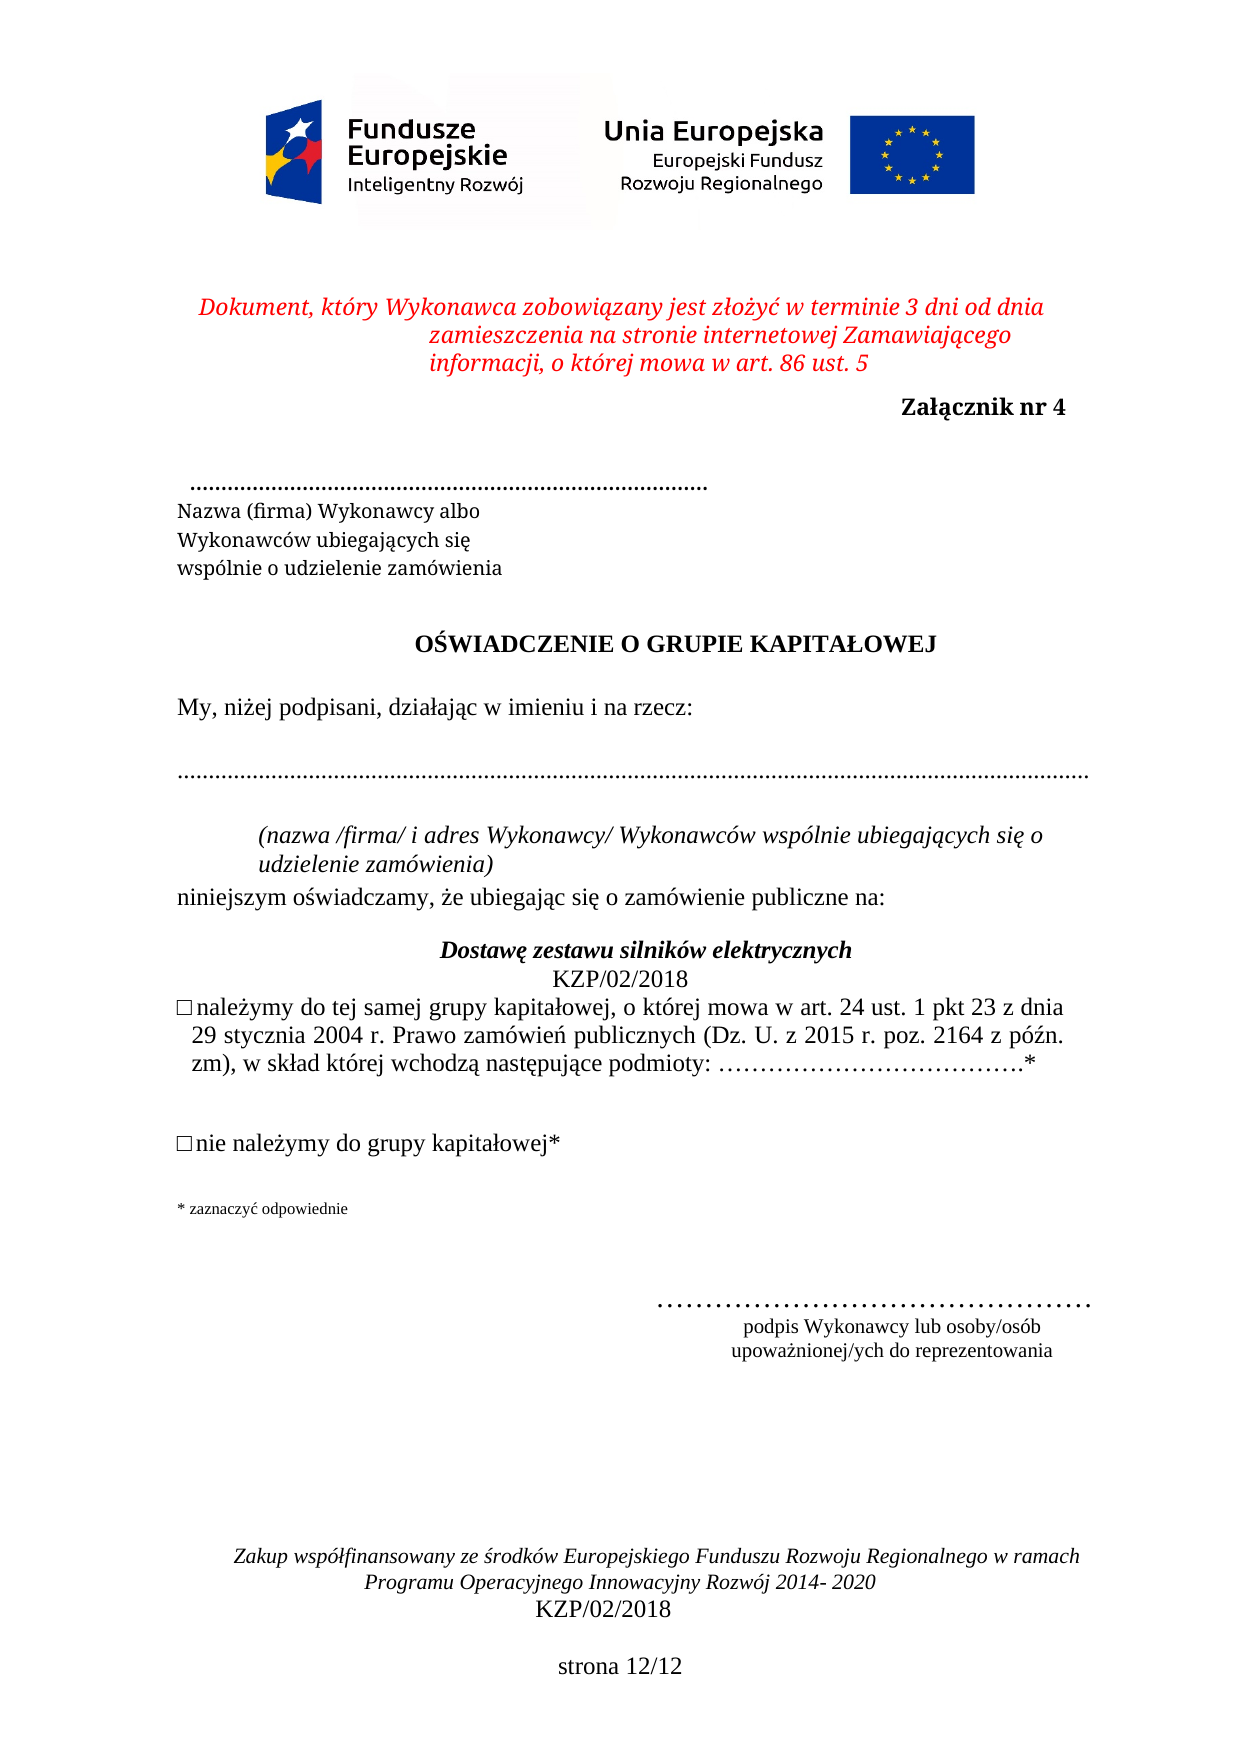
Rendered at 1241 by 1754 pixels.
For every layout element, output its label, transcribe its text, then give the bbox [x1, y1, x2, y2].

text My, niżej podpisani, działając w imieniu i na rzecz: [177, 692, 1093, 721]
text .................................................................................................................................................. [177, 755, 1093, 783]
text KZP/02/2018 [148, 964, 1093, 993]
text Dokument, który Wykonawca zobowiązany jest złożyć w terminie 3 dni od dnia zamieszczenia na stronie internetowej Zamawiającego informacji, o której mowa w art. 86 ust. 5 [198, 292, 1045, 378]
text (nazwa /firma/ i adres Wykonawcy/ Wykonawców wspólnie ubiegających się o udzielenie zamówienia) [258, 821, 1093, 878]
text * zaznaczyć odpowiednie [177, 1198, 1093, 1218]
text OŚWIADCZENIE O GRUPIE KAPITAŁOWEJ [414, 629, 1093, 658]
text ……………………………………… [148, 1280, 1093, 1314]
text podpis Wykonawcy lub osoby/osób upoważnionej/ych do reprezentowania [691, 1314, 1093, 1362]
text Nazwa (firma) Wykonawcy albo Wykonawców ubiegających się wspólnie o udzielenie zamówienia [177, 498, 526, 581]
list nie należymy do grupy kapitałowej* [177, 1128, 1093, 1157]
picture [238, 73, 1002, 230]
text ................................................................................... [189, 463, 1093, 498]
list należymy do tej samej grupy kapitałowej, o której mowa w art. 24 ust. 1 pkt 23 z dnia 29 stycznia 2004 r. Prawo zamówień publicznych (Dz. U. z 2015 r. poz. 2164 z późn. zm), w skład której wchodzą następujące podmioty: ……………………………….* [177, 993, 1066, 1077]
text niniejszym oświadczamy, że ubiegając się o zamówienie publiczne na: [177, 882, 1093, 911]
text Dostawę zestawu silników elektrycznych [200, 935, 1093, 964]
text Załącznik nr 4 [148, 391, 1066, 422]
